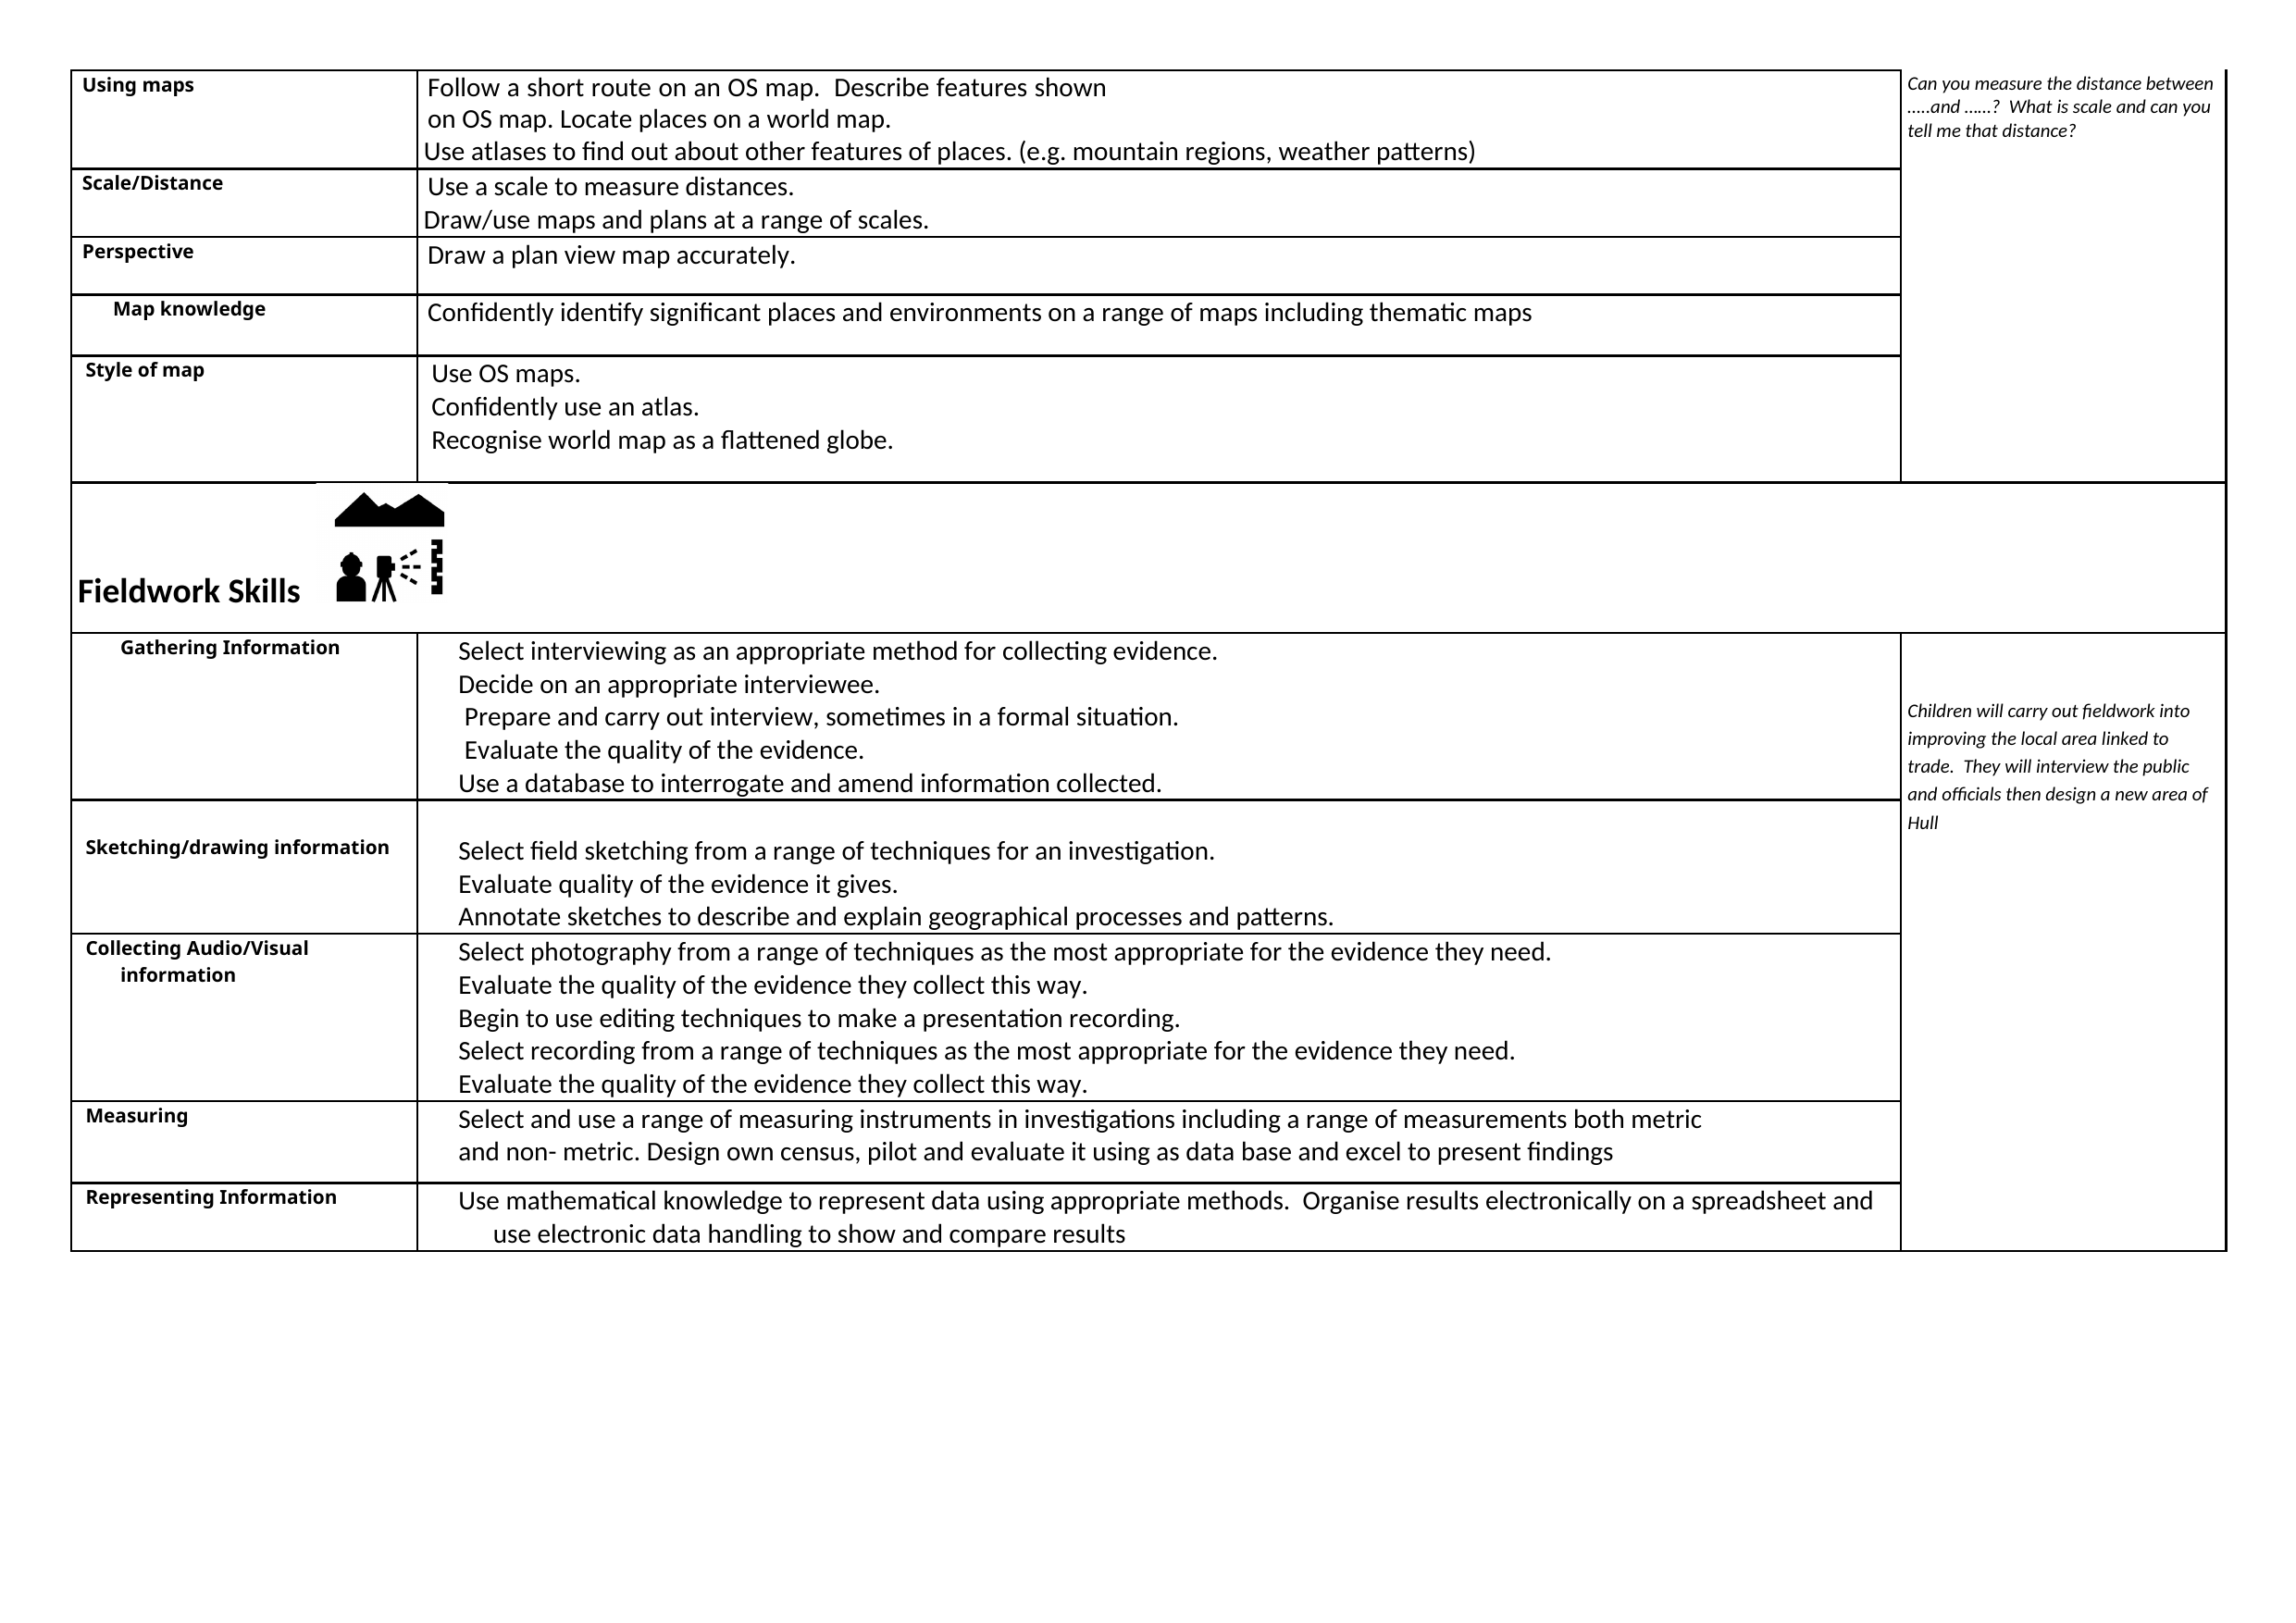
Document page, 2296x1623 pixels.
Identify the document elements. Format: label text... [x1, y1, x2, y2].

table_cell Select and use a range of measuring instruments in investigations including a range of measurements both metric and non- metric. Design own census, pilot and evaluate it using as data base and excel to present findings [418, 1102, 1900, 1182]
table_cell Select field sketching from a range of techniques for an investigation. Evaluate quality of the evidence it gives. Annotate sketches to describe and explain geographical processes and patterns. [418, 834, 1900, 933]
table_cell Sketching/drawing information [72, 834, 416, 933]
table_cell Perspective [72, 238, 416, 293]
table_cell [1902, 834, 2225, 1250]
table_cell [1901, 484, 2225, 632]
table_cell Collecting Audio/Visual information [72, 935, 416, 1099]
table_cell Using maps [72, 71, 416, 167]
table_cell Select photography from a range of techniques as the most appropriate for the evidence they need. Evaluate the quality of the evidence they collect this way. Begin to use editing techniques to make a presentation recording. Select recording from a range of techniques as the most appropriate for the evidence they need. Evaluate the quality of the evidence they collect this way. [418, 935, 1900, 1099]
table_cell Representing Information [72, 1184, 416, 1250]
table_cell Follow a short route on an OS map. Describe features shown on OS map. Locate places on a world map. Use atlases to find out about other features of places. (e.g. mountain regions, weather patterns) [418, 71, 1900, 167]
picture [316, 483, 449, 603]
table_cell Use a scale to measure distances. Draw/use maps and plans at a range of scales. [418, 170, 1900, 236]
table_cell Use mathematical knowledge to represent data using appropriate methods. Organise results electronically on a spreadsheet and use electronic data handling to show and compare results [418, 1184, 1900, 1250]
table_cell Gathering Information [72, 634, 416, 799]
table_cell Confidently identify significant places and environments on a range of maps including thematic maps [418, 296, 1900, 354]
table_cell Map knowledge [72, 296, 416, 354]
table_cell Use OS maps. Confidently use an atlas. Recognise world map as a flattened globe. [418, 357, 1900, 481]
table_cell Style of map [72, 357, 416, 481]
table_cell Scale/Distance [72, 170, 416, 236]
table_cell Children will carry out fieldwork into improving the local area linked to trade. They will interview the public and officials then design a new area of Hull [1902, 634, 2225, 834]
table_cell [418, 801, 1900, 834]
table_cell Draw a plan view map accurately. [418, 238, 1900, 293]
table_cell Select interviewing as an appropriate method for collecting evidence. Decide on an appropriate interviewee. Prepare and carry out interview, sometimes in a formal situation. Evaluate the quality of the evidence. Use a database to interrogate and amend information collected. [418, 634, 1900, 799]
table_cell Measuring [72, 1102, 416, 1182]
table_cell [72, 801, 416, 834]
table_cell Fieldwork Skills [72, 484, 1901, 632]
